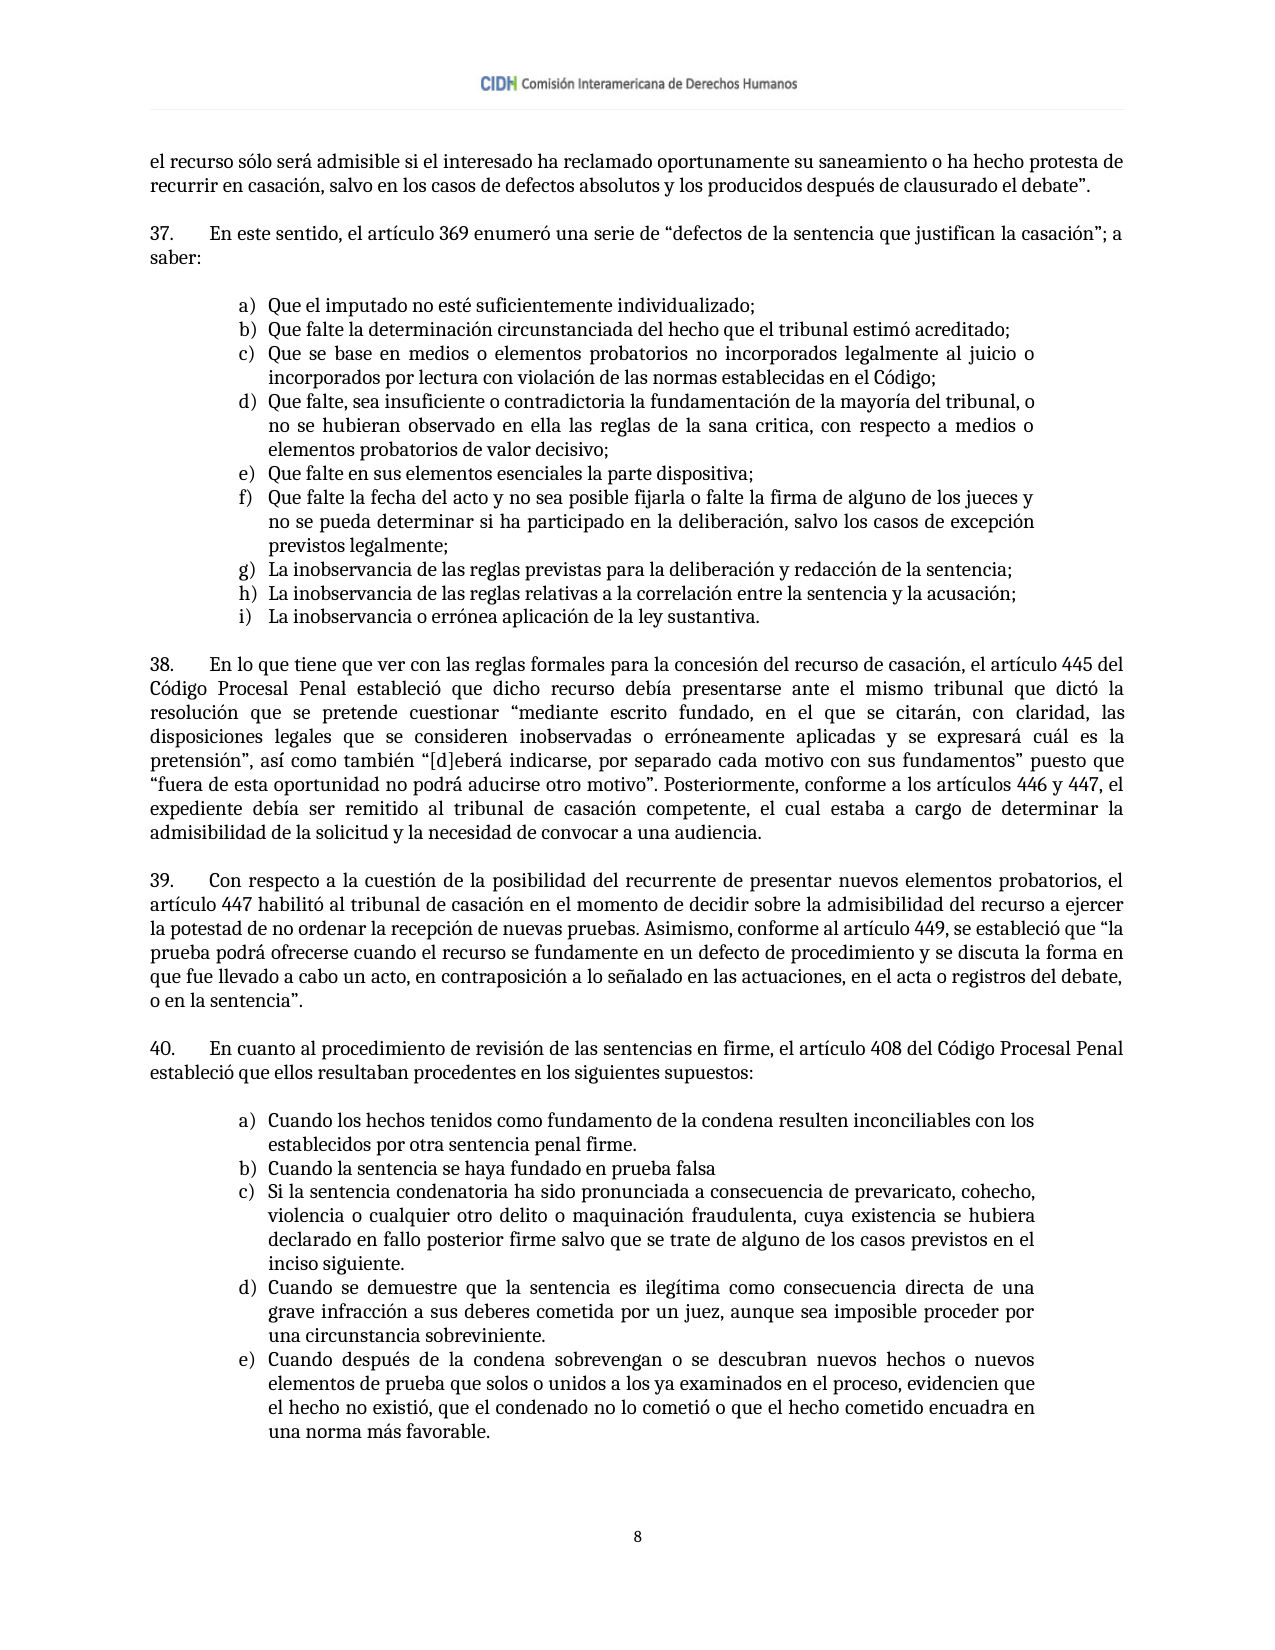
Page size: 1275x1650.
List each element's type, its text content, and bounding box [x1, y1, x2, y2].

list Que falte, sea insuficiente o contradictoria la fundamentación de la mayoría del tribunal, o no se hubieran observado en ella las reglas de la sana critica, con respecto a medios o elementos probatorios de valor decisivo; [239, 389, 1036, 461]
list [150, 150, 1125, 198]
list Que falte en sus elementos esenciales la parte dispositiva; [239, 461, 1036, 485]
list Cuando se demuestre que la sentencia es ilegítima como consecuencia directa de una grave infracción a sus deberes cometida por un juez, aunque sea imposible proceder por una circunstancia sobreviniente. [239, 1276, 1036, 1348]
list Que el imputado no esté suficientemente individualizado; [239, 294, 1036, 318]
list Si la sentencia condenatoria ha sido pronunciada a consecuencia de prevaricato, cohecho, violencia o cualquier otro delito o maquinación fraudulenta, cuya existencia se hubiera declarado en fallo posterior firme salvo que se trate de alguno de los casos previstos en el inciso siguiente. [239, 1180, 1036, 1276]
list Que falte la fecha del acto y no sea posible fijarla o falte la firma de alguno de los jueces y no se pueda determinar si ha participado en la deliberación, salvo los casos de excepción previstos legalmente; [239, 485, 1036, 557]
list Que falte la determinación circunstanciada del hecho que el tribunal estimó acreditado; [239, 318, 1036, 342]
list En cuanto al procedimiento de revisión de las sentencias en firme, el artículo 408 del Código Procesal Penal estableció que ellos resultaban procedentes en los siguientes supuestos: [150, 1036, 1125, 1084]
list La inobservancia o errónea aplicación de la ley sustantiva. [239, 605, 1036, 629]
list La inobservancia de las reglas previstas para la deliberación y redacción de la sentencia; [239, 557, 1036, 581]
list Que se base en medios o elementos probatorios no incorporados legalmente al juicio o incorporados por lectura con violación de las normas establecidas en el Código; [239, 342, 1036, 389]
list Cuando la sentencia se haya fundado en prueba falsa [239, 1156, 1036, 1180]
picture [475, 75, 800, 93]
list La inobservancia de las reglas relativas a la correlación entre la sentencia y la acusación; [239, 581, 1036, 605]
list Cuando después de la condena sobrevengan o se descubran nuevos hechos o nuevos elementos de prueba que solos o unidos a los ya examinados en el proceso, evidencien que el hecho no existió́, que el condenado no lo cometió́ o que el hecho cometido encuadra en una norma más favorable. [239, 1348, 1036, 1444]
list Cuando los hechos tenidos como fundamento de la condena resulten inconciliables con los establecidos por otra sentencia penal firme. [239, 1108, 1036, 1156]
list En lo que tiene que ver con las reglas formales para la concesión del recurso de casación, el artículo 445 del Código Procesal Penal estableció que dicho recurso debía presentarse ante el mismo tribunal que dictó la resolución que se pretende cuestionar “mediante escrito fundado, en el que se citarán, con claridad, las disposiciones legales que se consideren inobservadas o erróneamente aplicadas y se expresará cuál es la pretensión”, así́ como también “[d]eberá indicarse, por separado cada motivo con sus fundamentos” puesto que “fuera de esta oportunidad no podrá́ aducirse otro motivo”. Posteriormente, conforme a los artículos 446 y 447, el expediente debía ser remitido al tribunal de casación competente, el cual estaba a cargo de determinar la admisibilidad de la solicitud y la necesidad de convocar a una audiencia. [150, 653, 1125, 845]
list Con respecto a la cuestión de la posibilidad del recurrente de presentar nuevos elementos probatorios, el artículo 447 habilitó al tribunal de casación en el momento de decidir sobre la admisibilidad del recurso a ejercer la potestad de no ordenar la recepción de nuevas pruebas. Asimismo, conforme al artículo 449, se estableció que “la prueba podrá́ ofrecerse cuando el recurso se fundamente en un defecto de procedimiento y se discuta la forma en que fue llevado a cabo un acto, en contraposición a lo señalado en las actuaciones, en el acta o registros del debate, o en la sentencia”. [150, 869, 1125, 1012]
list En este sentido, el artículo 369 enumeró una serie de “defectos de la sentencia que justifican la casación”; a saber: [150, 222, 1125, 270]
